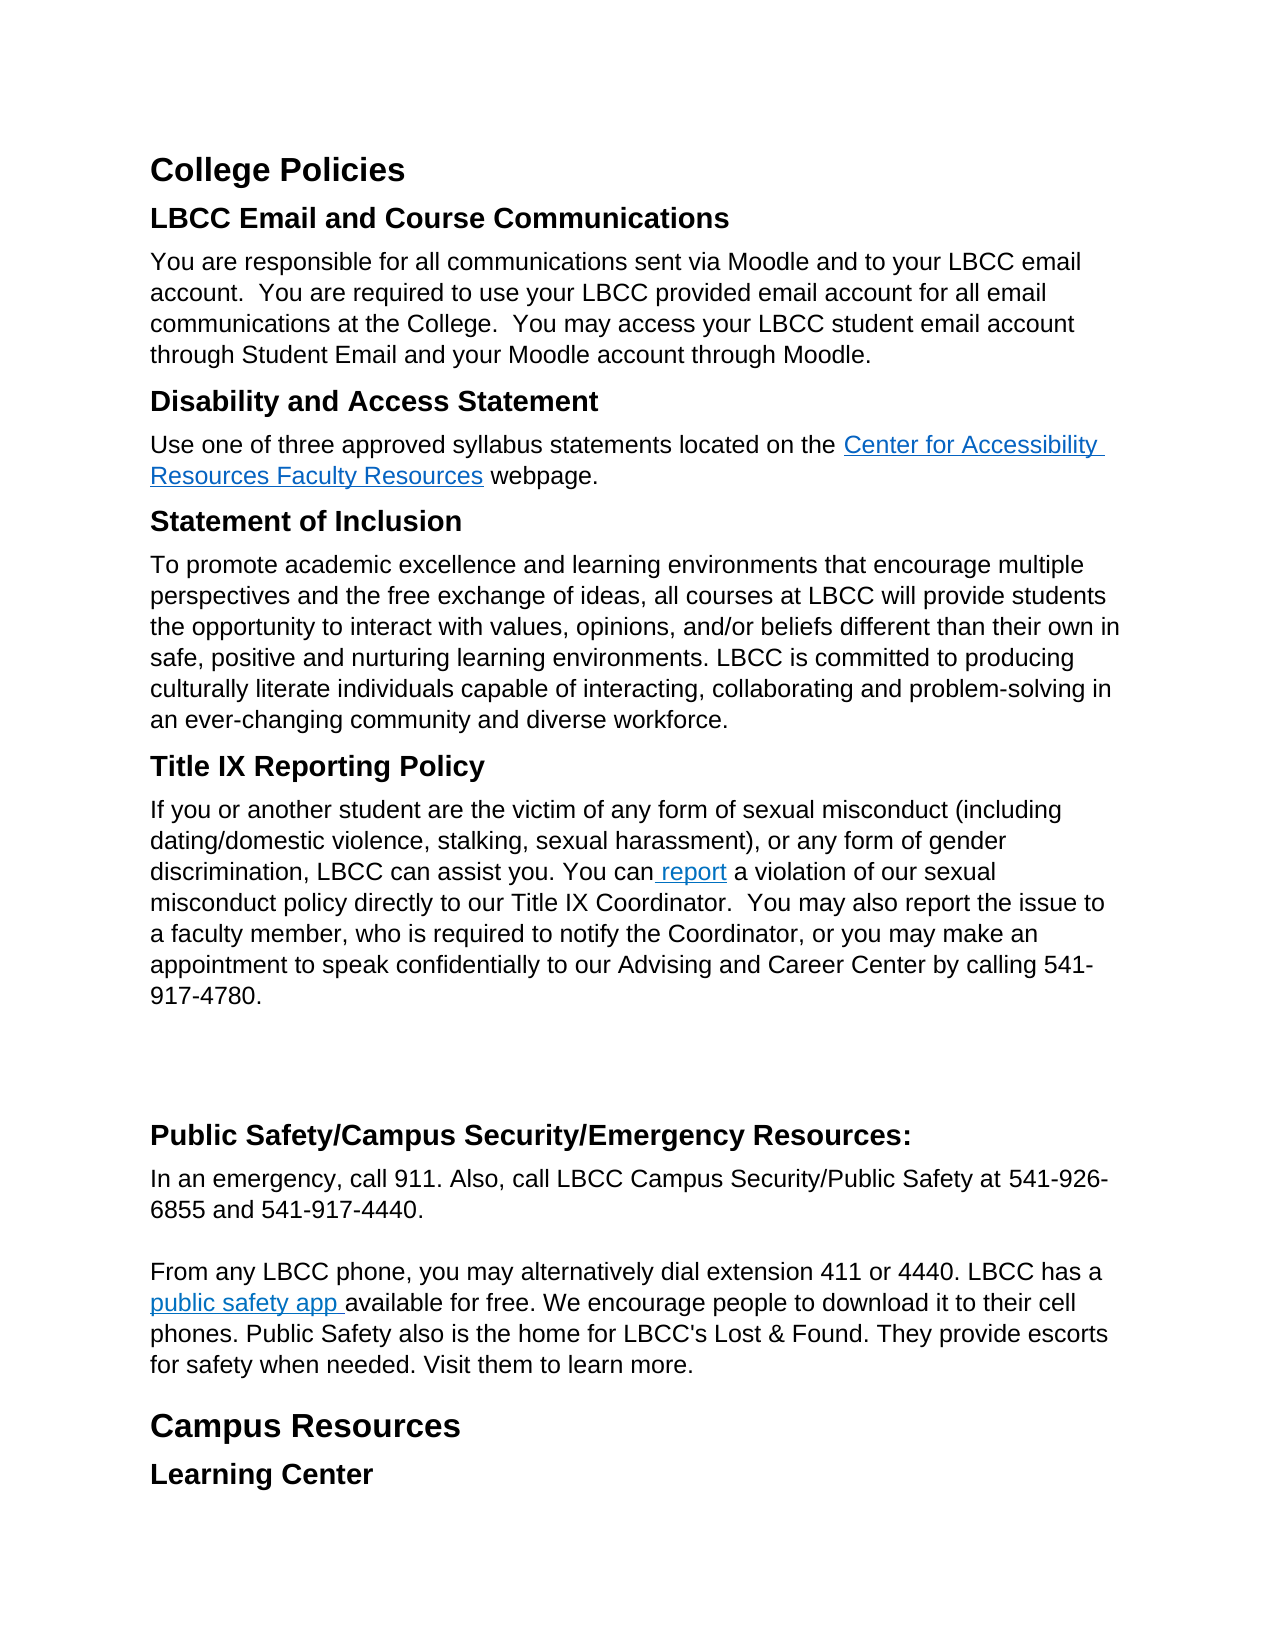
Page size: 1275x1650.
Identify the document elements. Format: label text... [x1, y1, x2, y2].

text From any LBCC phone, you may alternatively dial extension 411 or 4440. LBCC has a public safety app available for free. We encourage people to download it to their cell phones. Public Safety also is the home for LBCC's Lost & Found. They provide escorts for safety when needed. Visit them to learn more. [150, 1257, 1125, 1379]
subtitle Learning Center [150, 1457, 1125, 1491]
subtitle LBCC Email and Course Communications [150, 201, 1125, 234]
subtitle Disability and Access Statement [150, 384, 1125, 417]
subtitle College Policies [150, 150, 1125, 188]
subtitle Title IX Reporting Policy [150, 749, 1125, 783]
text You are responsible for all communications sent via Moodle and to your LBCC email account. You are required to use your LBCC provided email account for all email communications at the College. You may access your LBCC student email account through Student Email and your Moodle account through Moodle. [150, 247, 1125, 369]
text Use one of three approved syllabus statements located on the Center for Accessibility Resources Faculty Resources webpage. [150, 430, 1125, 489]
text To promote academic excellence and learning environments that encourage multiple perspectives and the free exchange of ideas, all courses at LBCC will provide students the opportunity to interact with values, opinions, and/or beliefs different than their own in safe, positive and nurturing learning environments. LBCC is committed to producing culturally literate individuals capable of interacting, collaborating and problem-solving in an ever-changing community and diverse workforce. [150, 550, 1125, 734]
subtitle Campus Resources [150, 1406, 1125, 1445]
subtitle Public Safety/Campus Security/Emergency Resources: [150, 1118, 1125, 1152]
text If you or another student are the victim of any form of sexual misconduct (including dating/domestic violence, stalking, sexual harassment), or any form of gender discrimination, LBCC can assist you. You can report a violation of our sexual misconduct policy directly to our Title IX Coordinator. You may also report the issue to a faculty member, who is required to notify the Coordinator, or you may make an appointment to speak confidentially to our Advising and Career Center by calling 541-917-4780. [150, 795, 1125, 1010]
text In an emergency, call 911. Also, call LBCC Campus Security/Public Safety at 541-926-6855 and 541-917-4440. [150, 1164, 1125, 1224]
subtitle Statement of Inclusion [150, 504, 1125, 538]
